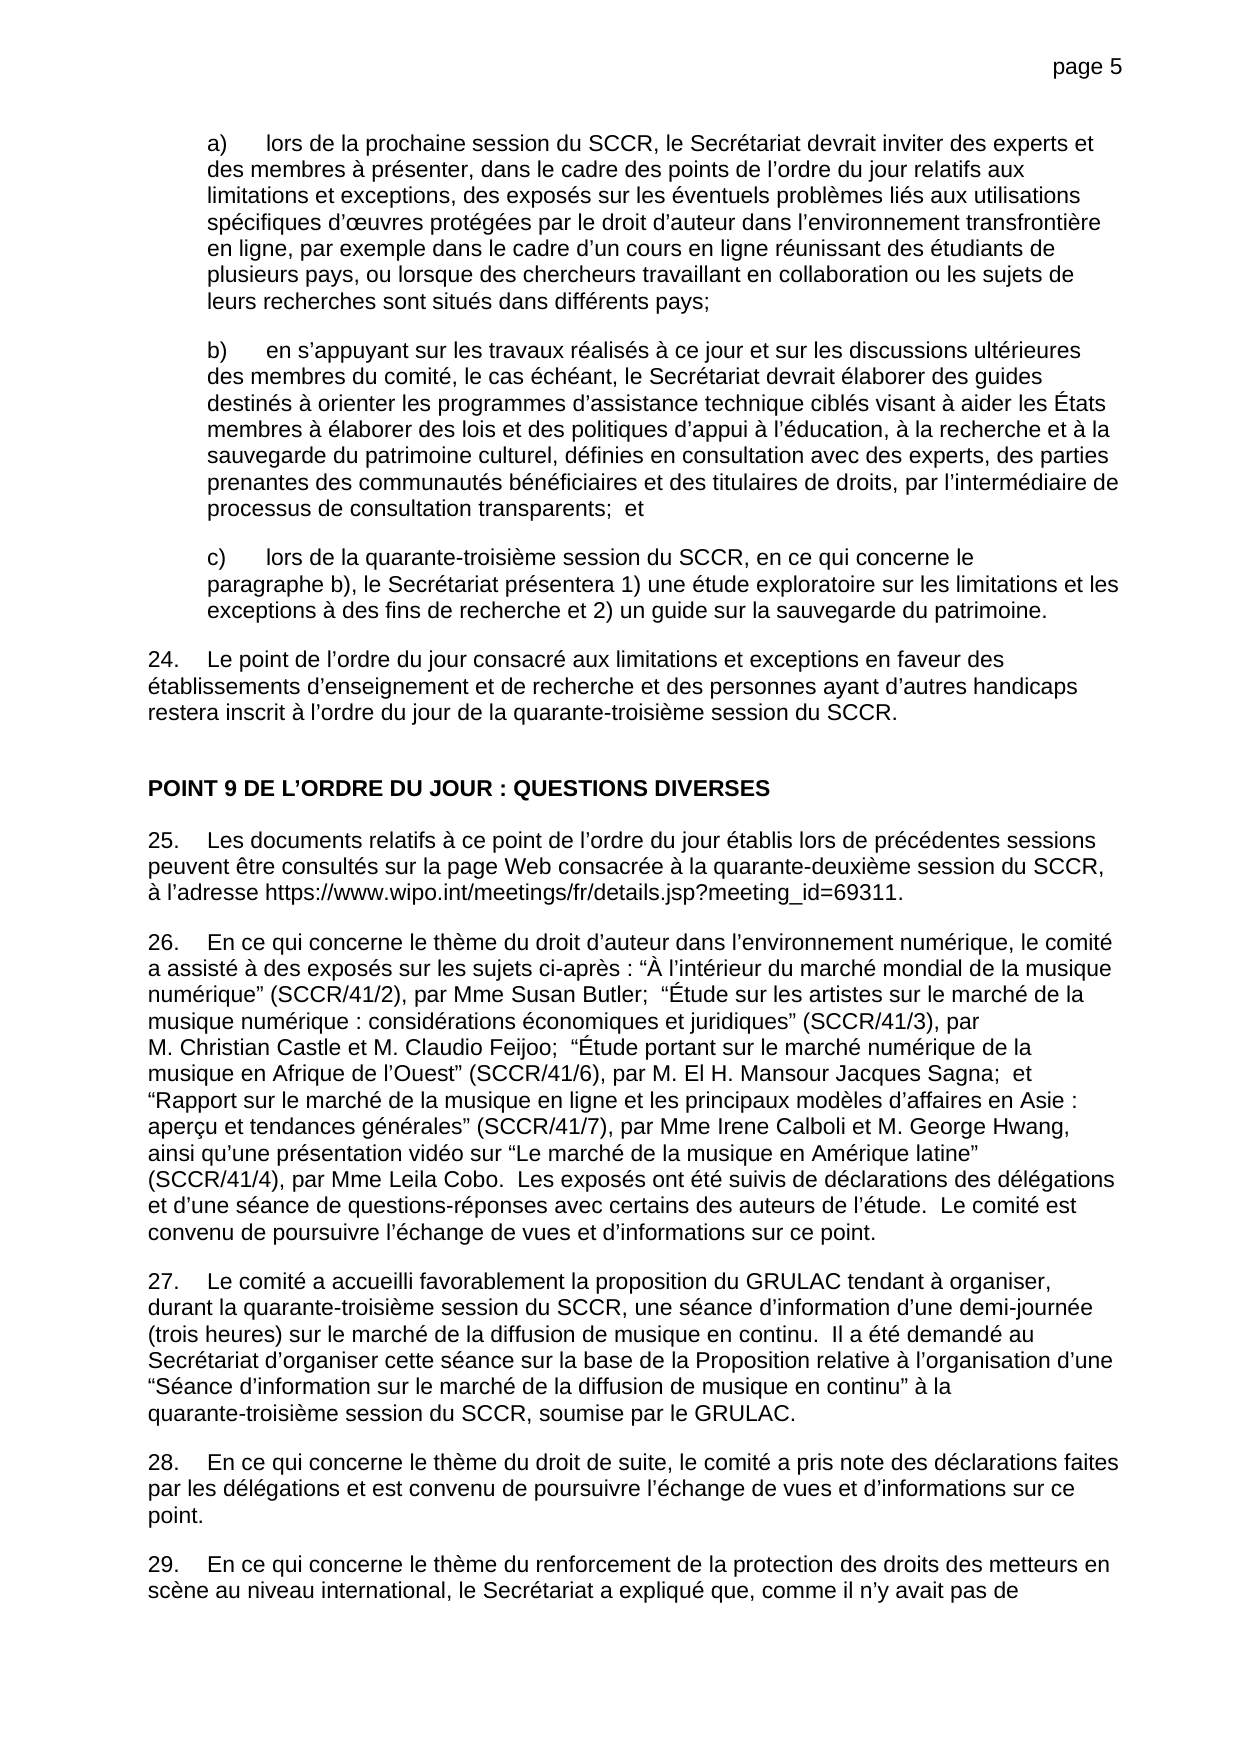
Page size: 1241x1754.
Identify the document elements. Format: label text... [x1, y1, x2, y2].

list lors de la quarante-troisième session du SCCR, en ce qui concerne le paragraphe b), le Secrétariat présentera 1) une étude exploratoire sur les limitations et les exceptions à des fins de recherche et 2) un guide sur la sauvegarde du patrimoine. [207, 544, 1122, 623]
text En ce qui concerne le thème du droit d’auteur dans l’environnement numérique, le comité a assisté à des exposés sur les sujets ci-après : “À l’intérieur du marché mondial de la musique numérique” (SCCR/41/2), par Mme Susan Butler; “Étude sur les artistes sur le marché de la musique numérique : considérations économiques et juridiques” (SCCR/41/3), par M. Christian Castle et M. Claudio Feijoo; “Étude portant sur le marché numérique de la musique en Afrique de l’Ouest” (SCCR/41/6), par M. El H. Mansour Jacques Sagna; et “Rapport sur le marché de la musique en ligne et les principaux modèles d’affaires en Asie : aperçu et tendances générales” (SCCR/41/7), par Mme Irene Calboli et M. George Hwang, ainsi qu’une présentation vidéo sur “Le marché de la musique en Amérique latine” (SCCR/41/4), par Mme Leila Cobo. Les exposés ont été suivis de déclarations des délégations et d’une séance de questions-réponses avec certains des auteurs de l’étude. Le comité est convenu de poursuivre l’échange de vues et d’informations sur ce point. [148, 929, 1122, 1245]
list en s’appuyant sur les travaux réalisés à ce jour et sur les discussions ultérieures des membres du comité, le cas échéant, le Secrétariat devrait élaborer des guides destinés à orienter les programmes d’assistance technique ciblés visant à aider les États membres à élaborer des lois et des politiques d’appui à l’éducation, à la recherche et à la sauvegarde du patrimoine culturel, définies en consultation avec des experts, des parties prenantes des communautés bénéficiaires et des titulaires de droits, par l’intermédiaire de processus de consultation transparents; et [207, 337, 1122, 521]
text En ce qui concerne le thème du droit de suite, le comité a pris note des déclarations faites par les délégations et est convenu de poursuivre l’échange de vues et d’informations sur ce point. [148, 1449, 1122, 1528]
text Le point de l’ordre du jour consacré aux limitations et exceptions en faveur des établissements d’enseignement et de recherche et des personnes ayant d’autres handicaps restera inscrit à l’ordre du jour de la quarante-troisième session du SCCR. [148, 646, 1122, 725]
text Les documents relatifs à ce point de l’ordre du jour établis lors de précédentes sessions peuvent être consultés sur la page Web consacrée à la quarante-deuxième session du SCCR, à l’adresse https://www.wipo.int/meetings/fr/details.jsp?meeting_id=69311. [148, 827, 1122, 906]
text Le comité a accueilli favorablement la proposition du GRULAC tendant à organiser, durant la quarante-troisième session du SCCR, une séance d’information d’une demi-journée (trois heures) sur le marché de la diffusion de musique en continu. Il a été demandé au Secrétariat d’organiser cette séance sur la base de la Proposition relative à l’organisation d’une “Séance d’information sur le marché de la diffusion de musique en continu” à la quarante-troisième session du SCCR, soumise par le GRULAC. [148, 1268, 1122, 1426]
subtitle Point 9 de l’ordre du jour : questions diverses [148, 775, 1122, 802]
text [148, 1551, 1122, 1603]
list lors de la prochaine session du SCCR, le Secrétariat devrait inviter des experts et des membres à présenter, dans le cadre des points de l’ordre du jour relatifs aux limitations et exceptions, des exposés sur les éventuels problèmes liés aux utilisations spécifiques d’œuvres protégées par le droit d’auteur dans l’environnement transfrontière en ligne, par exemple dans le cadre d’un cours en ligne réunissant des étudiants de plusieurs pays, ou lorsque des chercheurs travaillant en collaboration ou les sujets de leurs recherches sont situés dans différents pays; [207, 129, 1122, 314]
